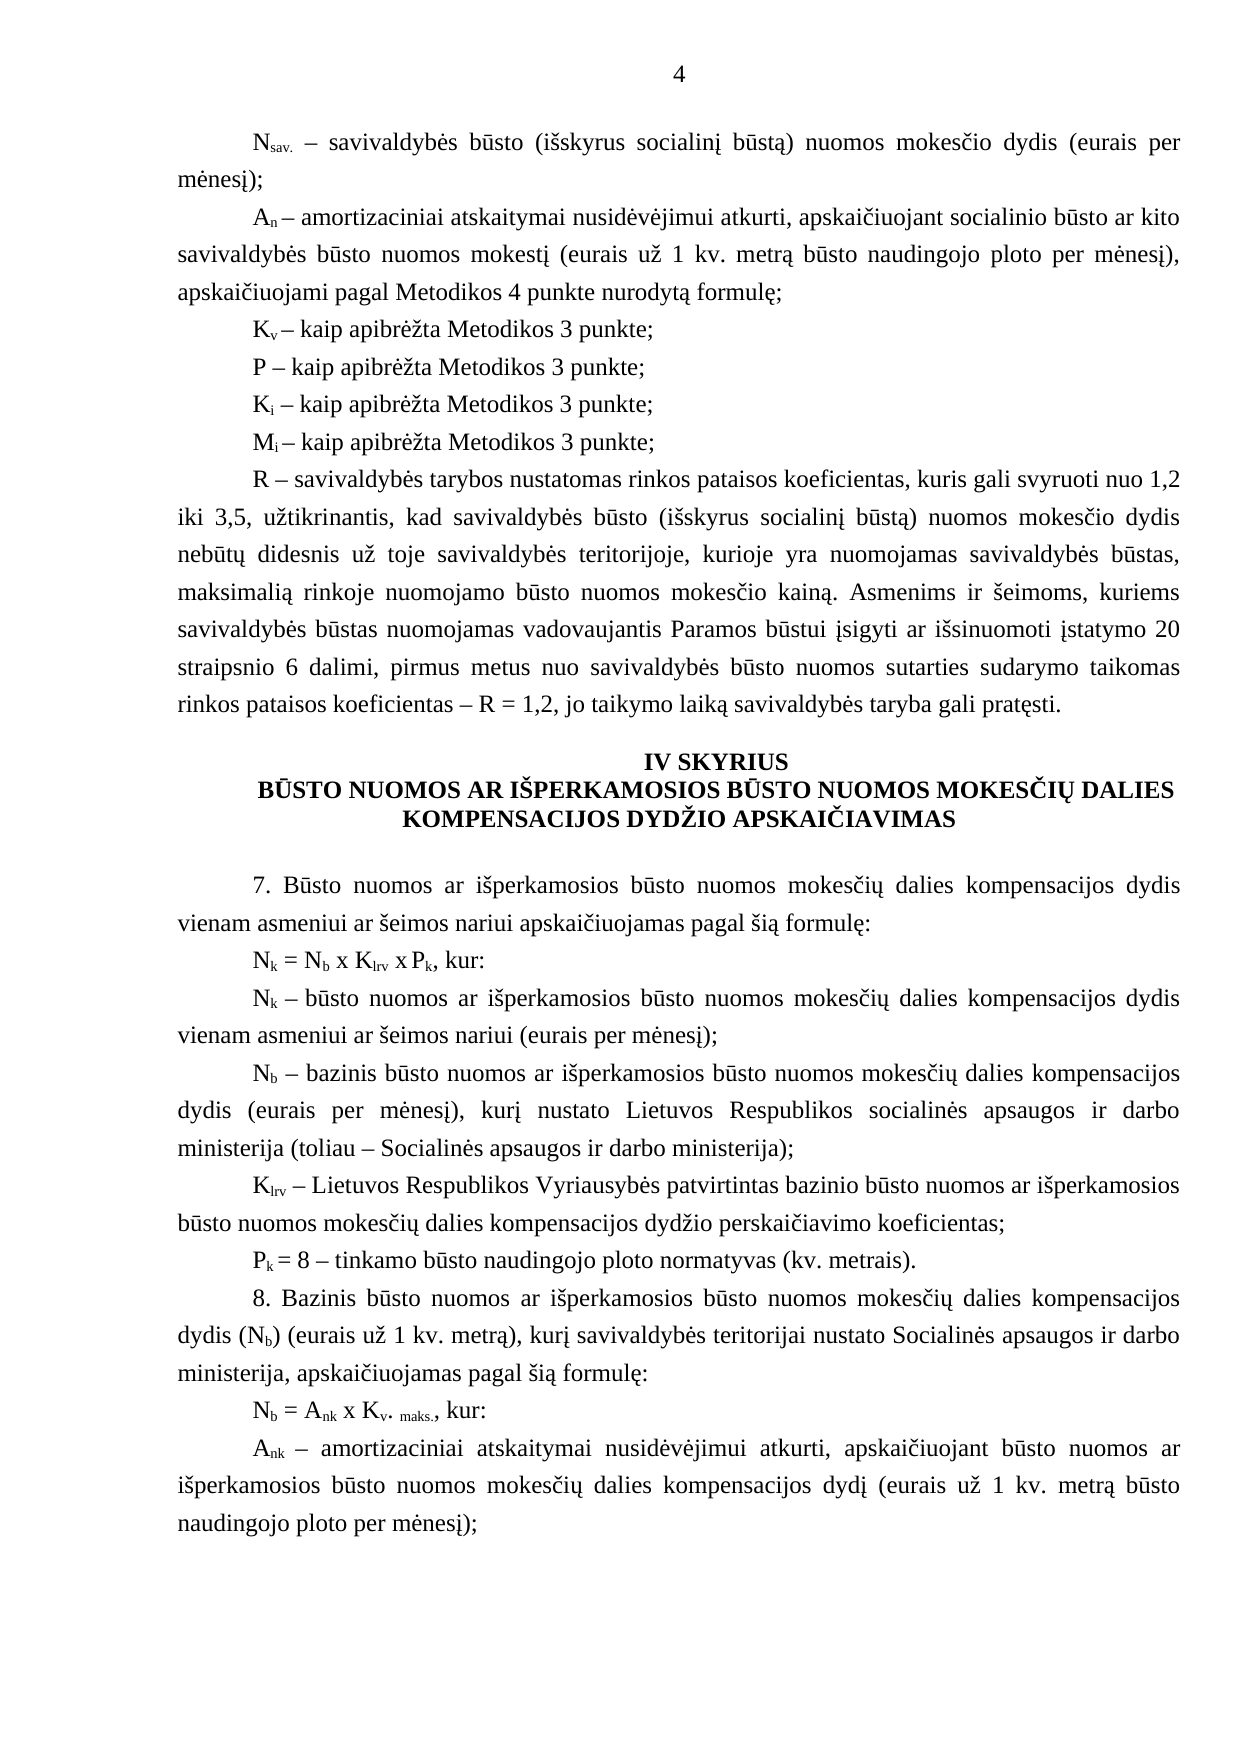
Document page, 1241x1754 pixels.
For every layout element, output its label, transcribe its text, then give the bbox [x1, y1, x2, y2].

text BŪSTO NUOMOS AR IŠPERKAMOSIOS BŪSTO NUOMOS MOKESČIŲ DALIES KOMPENSACIJOS DYDŽIO APSKAIČIAVIMAS [177, 776, 1181, 833]
text 7. Būsto nuomos ar išperkamosios būsto nuomos mokesčių dalies kompensacijos dydis vienam asmeniui ar šeimos nariui apskaičiuojamas pagal šią formulę: [177, 862, 1181, 937]
text Nsav. – savivaldybės būsto (išskyrus socialinį būstą) nuomos mokesčio dydis (eurais per mėnesį); [177, 118, 1181, 193]
text An – amortizaciniai atskaitymai nusidėvėjimui atkurti, apskaičiuojant socialinio būsto ar kito savivaldybės būsto nuomos mokestį (eurais už 1 kv. metrą būsto naudingojo ploto per mėnesį), apskaičiuojami pagal Metodikos 4 punkte nurodytą formulę; [177, 193, 1181, 306]
text Kv – kaip apibrėžta Metodikos 3 punkte; [177, 306, 1181, 343]
text Ki – kaip apibrėžta Metodikos 3 punkte; [177, 381, 1181, 418]
text Ank – amortizaciniai atskaitymai nusidėvėjimui atkurti, apskaičiuojant būsto nuomos ar išperkamosios būsto nuomos mokesčių dalies kompensacijos dydį (eurais už 1 kv. metrą būsto naudingojo ploto per mėnesį); [177, 1424, 1181, 1537]
text IV SKYRIUS [177, 747, 1181, 776]
text Klrv – Lietuvos Respublikos Vyriausybės patvirtintas bazinio būsto nuomos ar išperkamosios būsto nuomos mokesčių dalies kompensacijos dydžio perskaičiavimo koeficientas; [177, 1162, 1181, 1237]
text Pk = 8 – tinkamo būsto naudingojo ploto normatyvas (kv. metrais). [177, 1237, 1181, 1274]
text P – kaip apibrėžta Metodikos 3 punkte; [177, 343, 1181, 381]
text Nk = Nb x Klrv x Pk, kur: [177, 937, 1181, 974]
text Nb – bazinis būsto nuomos ar išperkamosios būsto nuomos mokesčių dalies kompensacijos dydis (eurais per mėnesį), kurį nustato Lietuvos Respublikos socialinės apsaugos ir darbo ministerija (toliau – Socialinės apsaugos ir darbo ministerija); [177, 1049, 1181, 1162]
text R – savivaldybės tarybos nustatomas rinkos pataisos koeficientas, kuris gali svyruoti nuo 1,2 iki 3,5, užtikrinantis, kad savivaldybės būsto (išskyrus socialinį būstą) nuomos mokesčio dydis nebūtų didesnis už toje savivaldybės teritorijoje, kurioje yra nuomojamas savivaldybės būstas, maksimalią rinkoje nuomojamo būsto nuomos mokesčio kainą. Asmenims ir šeimoms, kuriems savivaldybės būstas nuomojamas vadovaujantis Paramos būstui įsigyti ar išsinuomoti įstatymo 20 straipsnio 6 dalimi, pirmus metus nuo savivaldybės būsto nuomos sutarties sudarymo taikomas rinkos pataisos koeficientas – R = 1,2, jo taikymo laiką savivaldybės taryba gali pratęsti. [177, 456, 1181, 718]
text Nk – būsto nuomos ar išperkamosios būsto nuomos mokesčių dalies kompensacijos dydis vienam asmeniui ar šeimos nariui (eurais per mėnesį); [177, 974, 1181, 1049]
text 8. Bazinis būsto nuomos ar išperkamosios būsto nuomos mokesčių dalies kompensacijos dydis (Nb) (eurais už 1 kv. metrą), kurį savivaldybės teritorijai nustato Socialinės apsaugos ir darbo ministerija, apskaičiuojamas pagal šią formulę: [177, 1274, 1181, 1387]
text Nb = Ank x Kv. maks., kur: [177, 1387, 1181, 1424]
text Mi – kaip apibrėžta Metodikos 3 punkte; [177, 418, 1181, 456]
